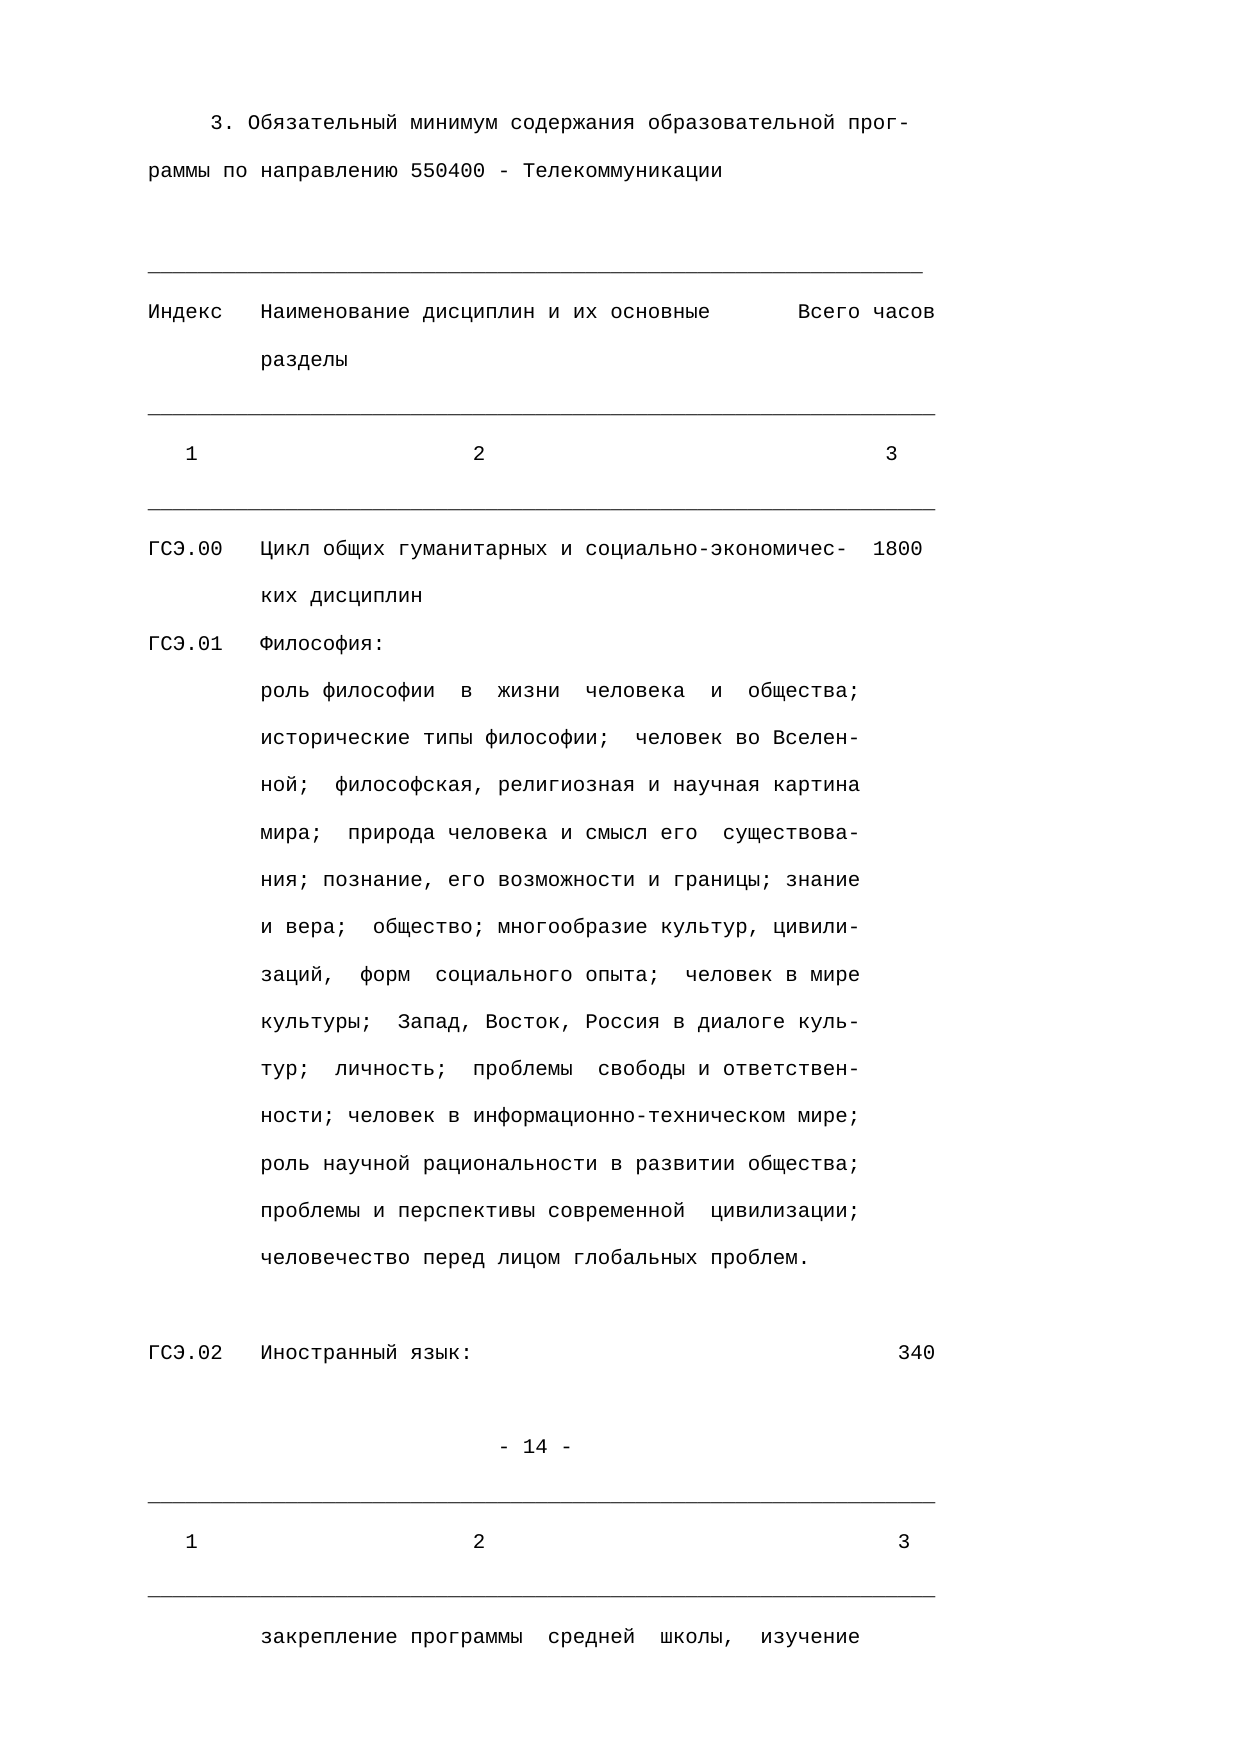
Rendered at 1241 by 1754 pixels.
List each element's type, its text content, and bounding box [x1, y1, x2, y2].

text и вера; общество; многообразие культур, цивили- [148, 916, 1152, 940]
text ности; человек в информационно-техническом мире; [148, 1105, 1152, 1129]
text _______________________________________________________________ [148, 396, 1152, 420]
text ______________________________________________________________ [148, 254, 1152, 278]
text ГСЭ.02 Иностранный язык: 340 [148, 1342, 1152, 1366]
text тур; личность; проблемы свободы и ответствен- [148, 1058, 1152, 1082]
text ких дисциплин [148, 585, 1152, 609]
text культуры; Запад, Восток, Россия в диалоге куль- [148, 1011, 1152, 1034]
text разделы [148, 349, 1152, 372]
text заций, форм социального опыта; человек в мире [148, 963, 1152, 987]
text мира; природа человека и смысл его существова- [148, 822, 1152, 845]
text Индекс Наименование дисциплин и их основные Всего часов [148, 301, 1152, 325]
text _______________________________________________________________ [148, 491, 1152, 514]
text роль философии в жизни человека и общества; [148, 680, 1152, 703]
text ной; философская, религиозная и научная картина [148, 774, 1152, 798]
text ГСЭ.01 Философия: [148, 632, 1152, 656]
text 3. Обязательный минимум содержания образовательной прог- [148, 112, 1152, 136]
text закрепление программы средней школы, изучение [148, 1626, 1152, 1649]
text - 14 - [148, 1436, 1152, 1460]
text ния; познание, его возможности и границы; знание [148, 869, 1152, 893]
text раммы по направлению 550400 - Телекоммуникации [148, 159, 1152, 183]
text _______________________________________________________________ [148, 1578, 1152, 1602]
text 1 2 3 [148, 1531, 1152, 1555]
text ГСЭ.00 Цикл общих гуманитарных и социально-экономичес- 1800 [148, 538, 1152, 562]
text роль научной рациональности в развитии общества; [148, 1153, 1152, 1176]
text 1 2 3 [148, 443, 1152, 467]
text проблемы и перспективы современной цивилизации; [148, 1200, 1152, 1224]
text исторические типы философии; человек во Вселен- [148, 727, 1152, 751]
text человечество перед лицом глобальных проблем. [148, 1247, 1152, 1271]
text _______________________________________________________________ [148, 1484, 1152, 1507]
